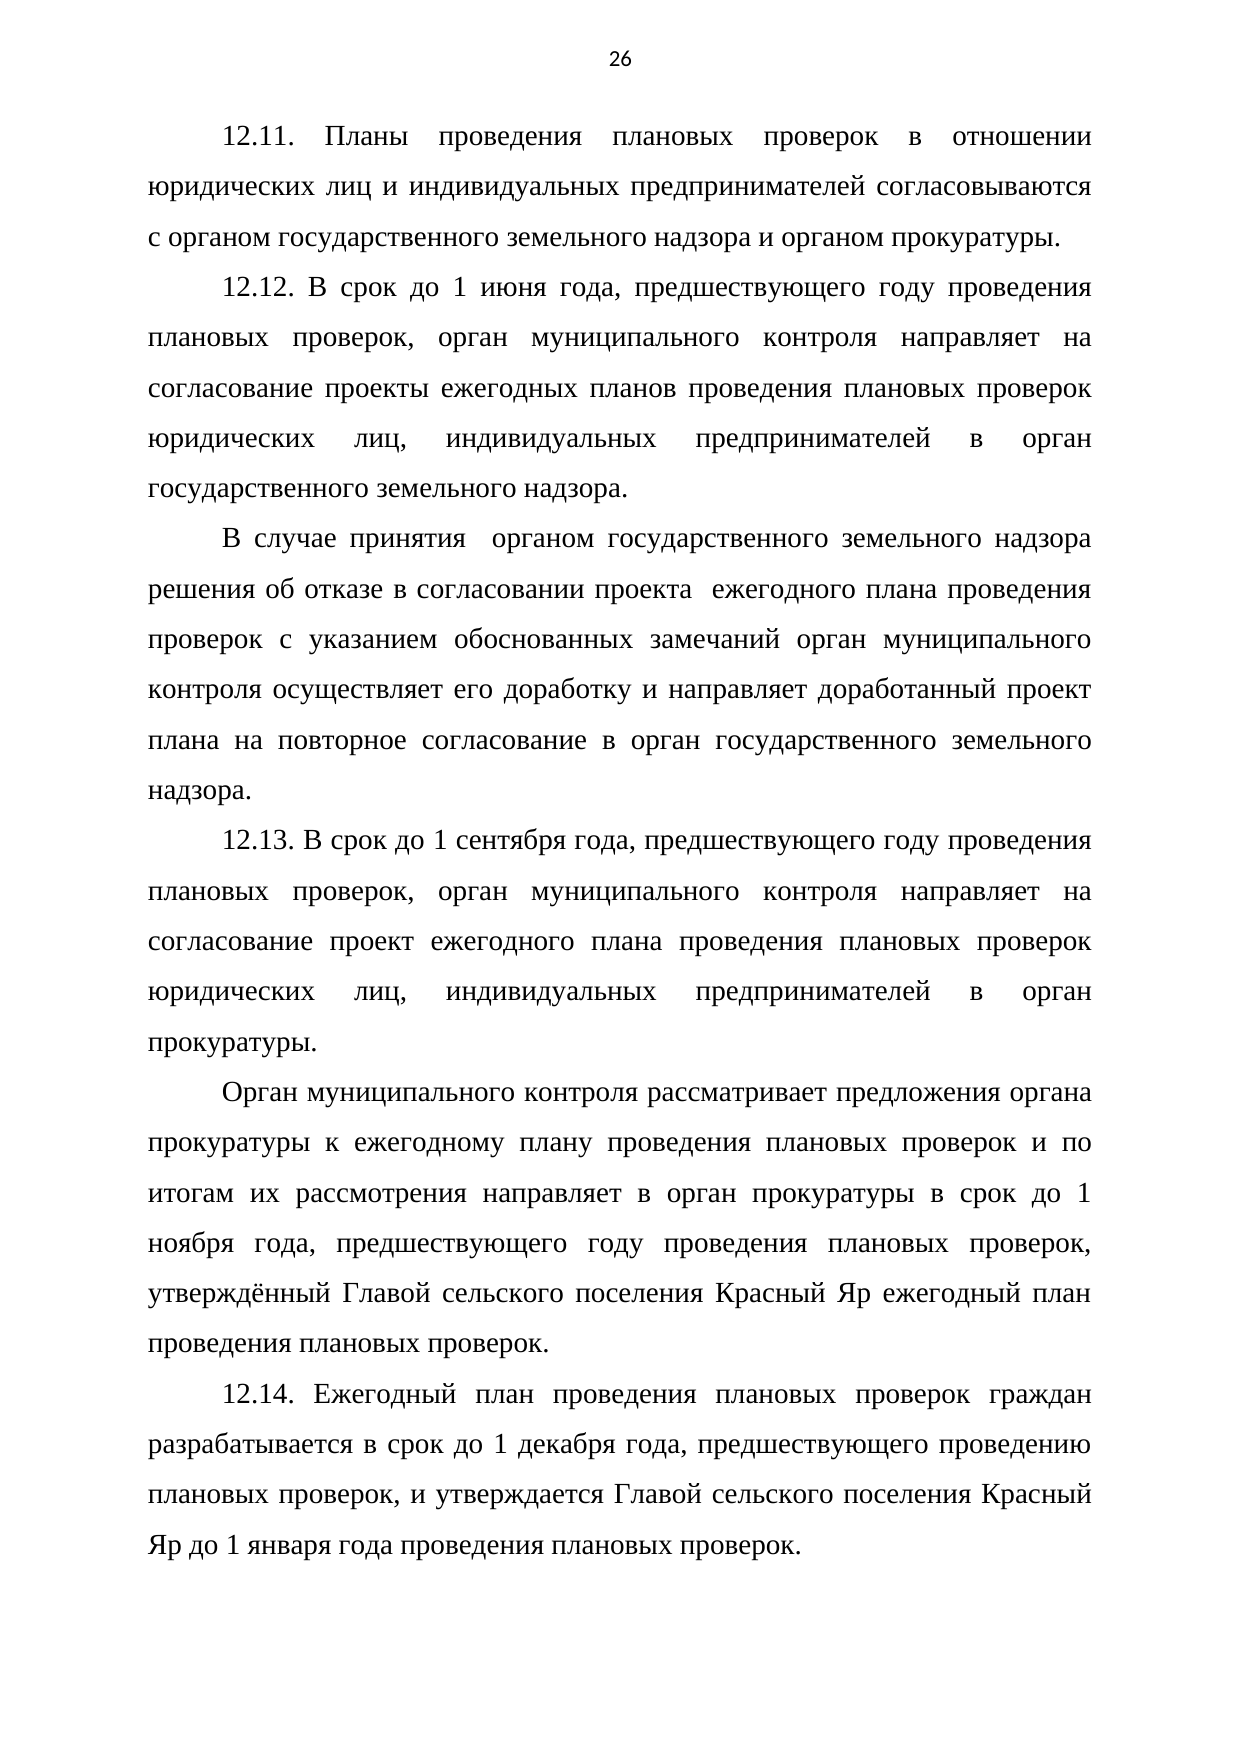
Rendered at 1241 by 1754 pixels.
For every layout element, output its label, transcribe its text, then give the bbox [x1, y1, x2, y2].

text 12.13. В срок до 1 сентября года, предшествующего году проведения плановых проверок, орган муниципального контроля направляет на согласование проект ежегодного плана проведения плановых проверок юридических лиц, индивидуальных предпринимателей в орган прокуратуры. [148, 822, 1092, 1057]
text 12.11. Планы проведения плановых проверок в отношении юридических лиц и индивидуальных предпринимателей согласовываются с органом государственного земельного надзора и органом прокуратуры. [148, 118, 1092, 252]
text Орган муниципального контроля рассматривает предложения органа прокуратуры к ежегодному плану проведения плановых проверок и по итогам их рассмотрения направляет в орган прокуратуры в срок до 1 ноября года, предшествующего году проведения плановых проверок, утверждённый Главой сельского поселения Красный Яр ежегодный план проведения плановых проверок. [148, 1074, 1092, 1359]
text 12.14. Ежегодный план проведения плановых проверок граждан разрабатывается в срок до 1 декабря года, предшествующего проведению плановых проверок, и утверждается Главой сельского поселения Красный Яр до 1 января года проведения плановых проверок. [148, 1376, 1092, 1560]
text В случае принятия органом государственного земельного надзора решения об отказе в согласовании проекта ежегодного плана проведения проверок с указанием обоснованных замечаний орган муниципального контроля осуществляет его доработку и направляет доработанный проект плана на повторное согласование в орган государственного земельного надзора. [148, 521, 1092, 806]
text 12.12. В срок до 1 июня года, предшествующего году проведения плановых проверок, орган муниципального контроля направляет на согласование проекты ежегодных планов проведения плановых проверок юридических лиц, индивидуальных предпринимателей в орган государственного земельного надзора. [148, 269, 1092, 504]
